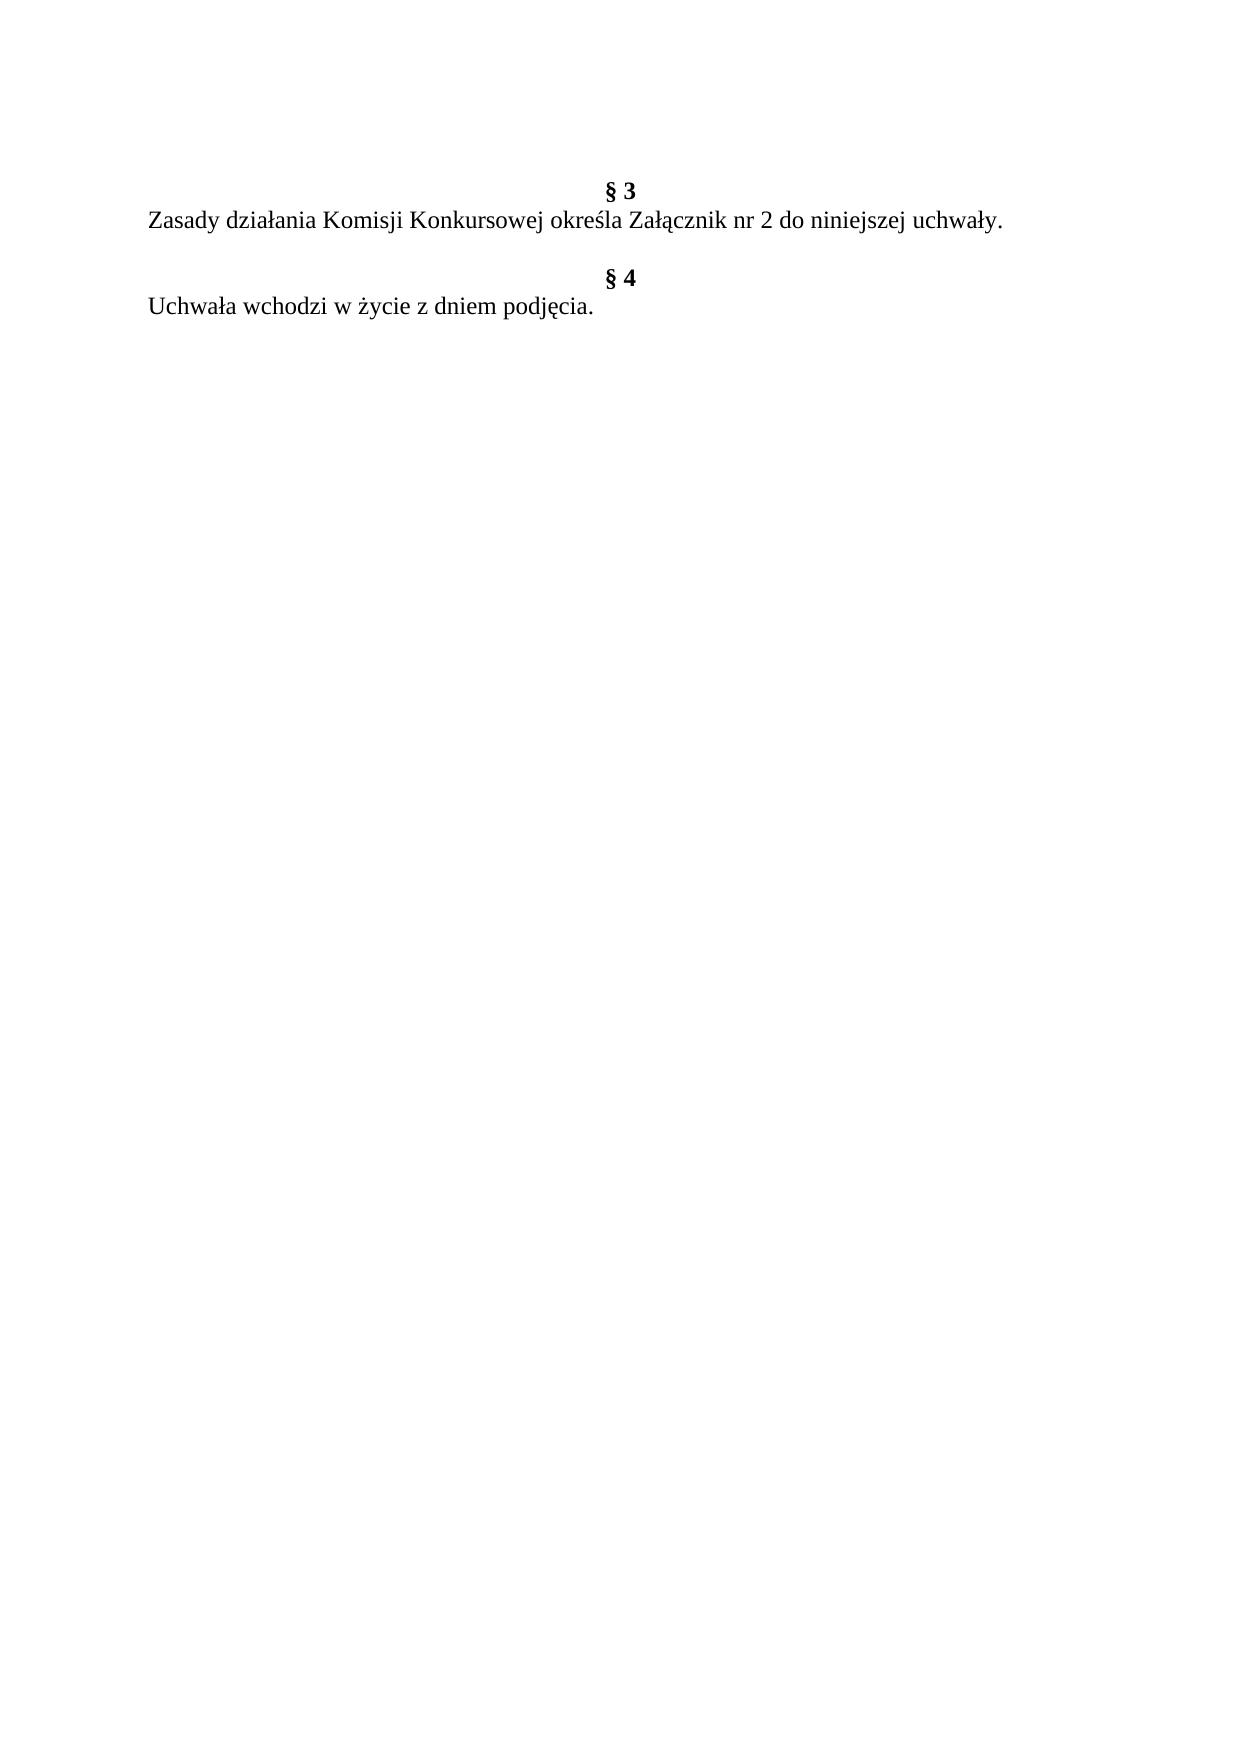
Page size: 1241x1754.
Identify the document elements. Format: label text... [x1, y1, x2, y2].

text § 4 [148, 263, 1093, 291]
text Uchwała wchodzi w życie z dniem podjęcia. [148, 291, 1093, 320]
text Zasady działania Komisji Konkursowej określa Załącznik nr 2 do niniejszej uchwały. [148, 205, 1093, 234]
text § 3 [148, 176, 1093, 205]
